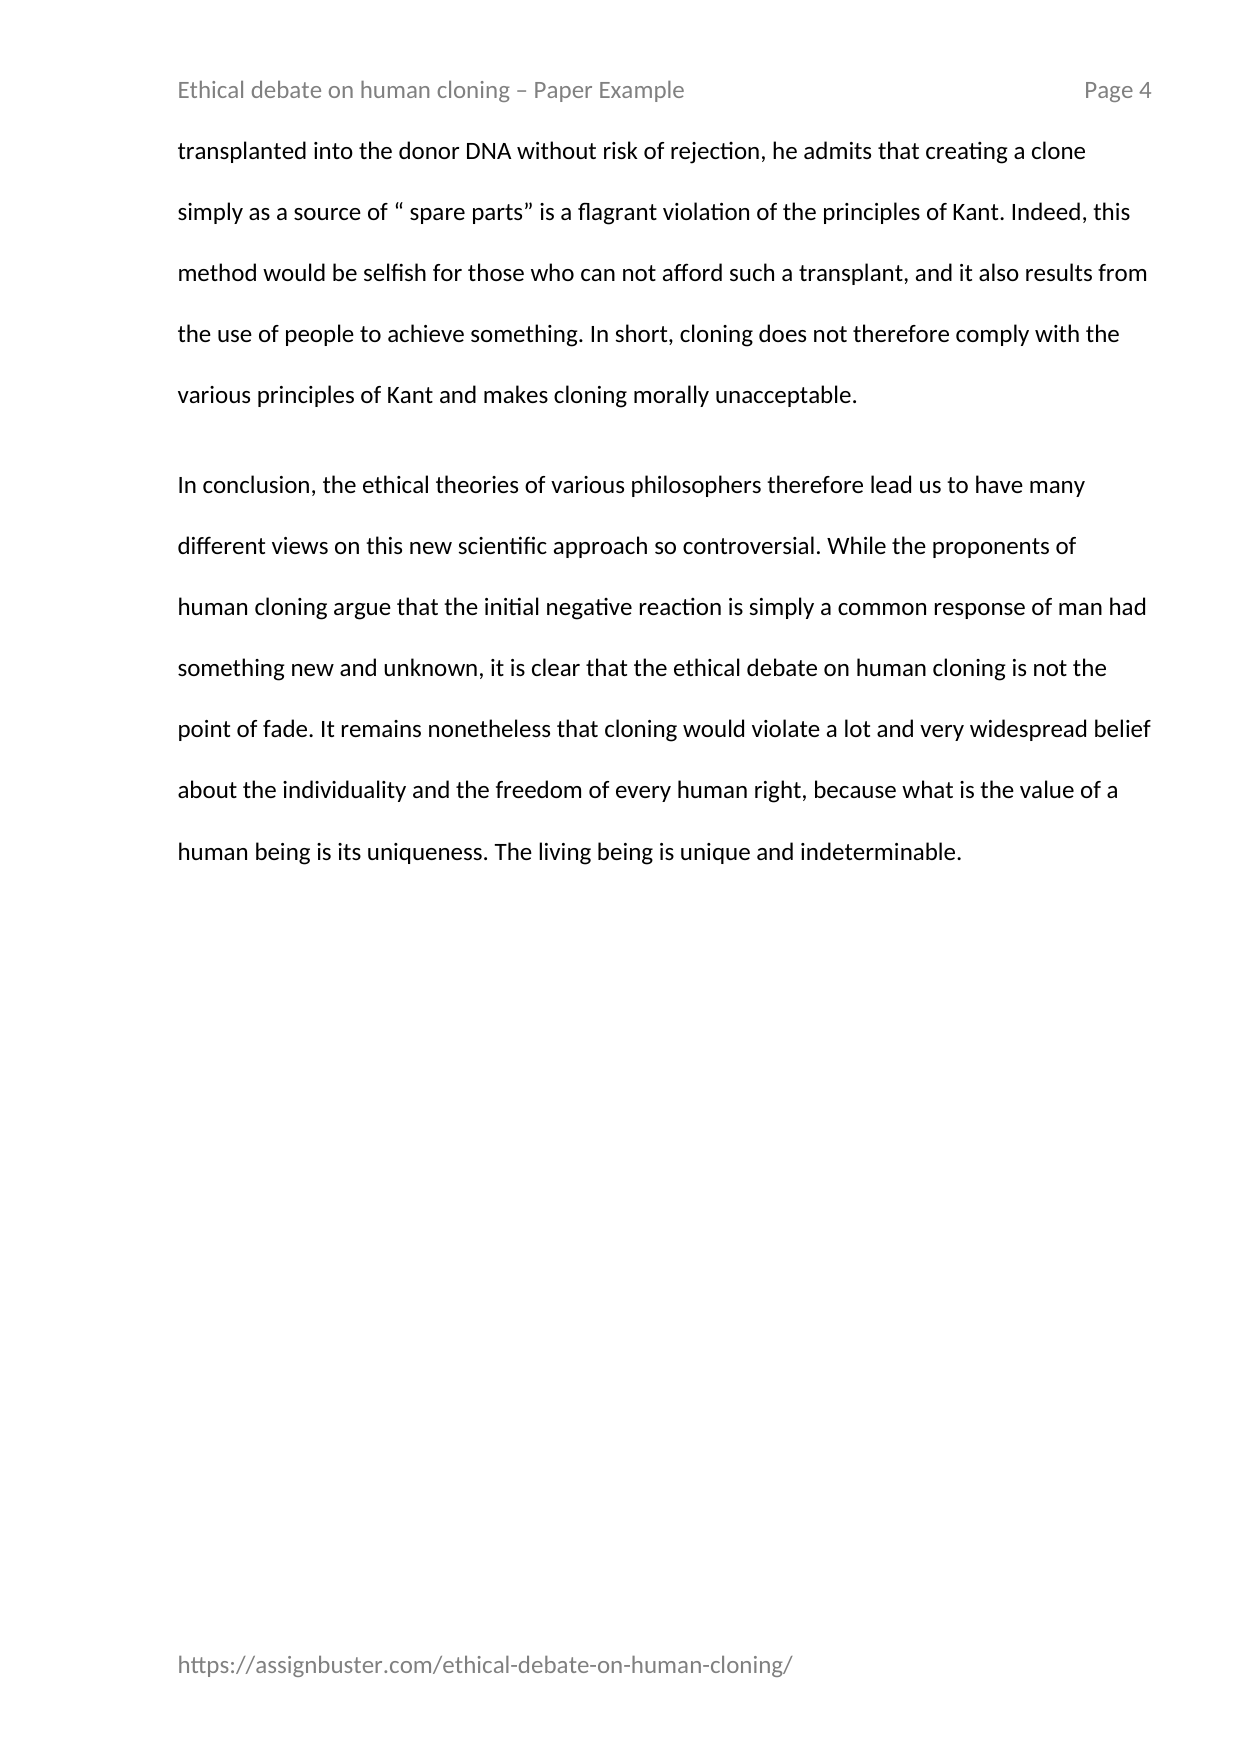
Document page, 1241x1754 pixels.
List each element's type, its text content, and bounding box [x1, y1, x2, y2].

text In conclusion, the ethical theories of various philosophers therefore lead us to have many different views on this new scientific approach so controversial. While the proponents of human cloning argue that the initial negative reaction is simply a common response of man had something new and unknown, it is clear that the ethical debate on human cloning is not the point of fade. It remains nonetheless that cloning would violate a lot and very widespread belief about the individuality and the freedom of every human right, because what is the value of a human being is its uniqueness. The living being is unique and indeterminable. [177, 469, 1152, 866]
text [177, 135, 1152, 409]
